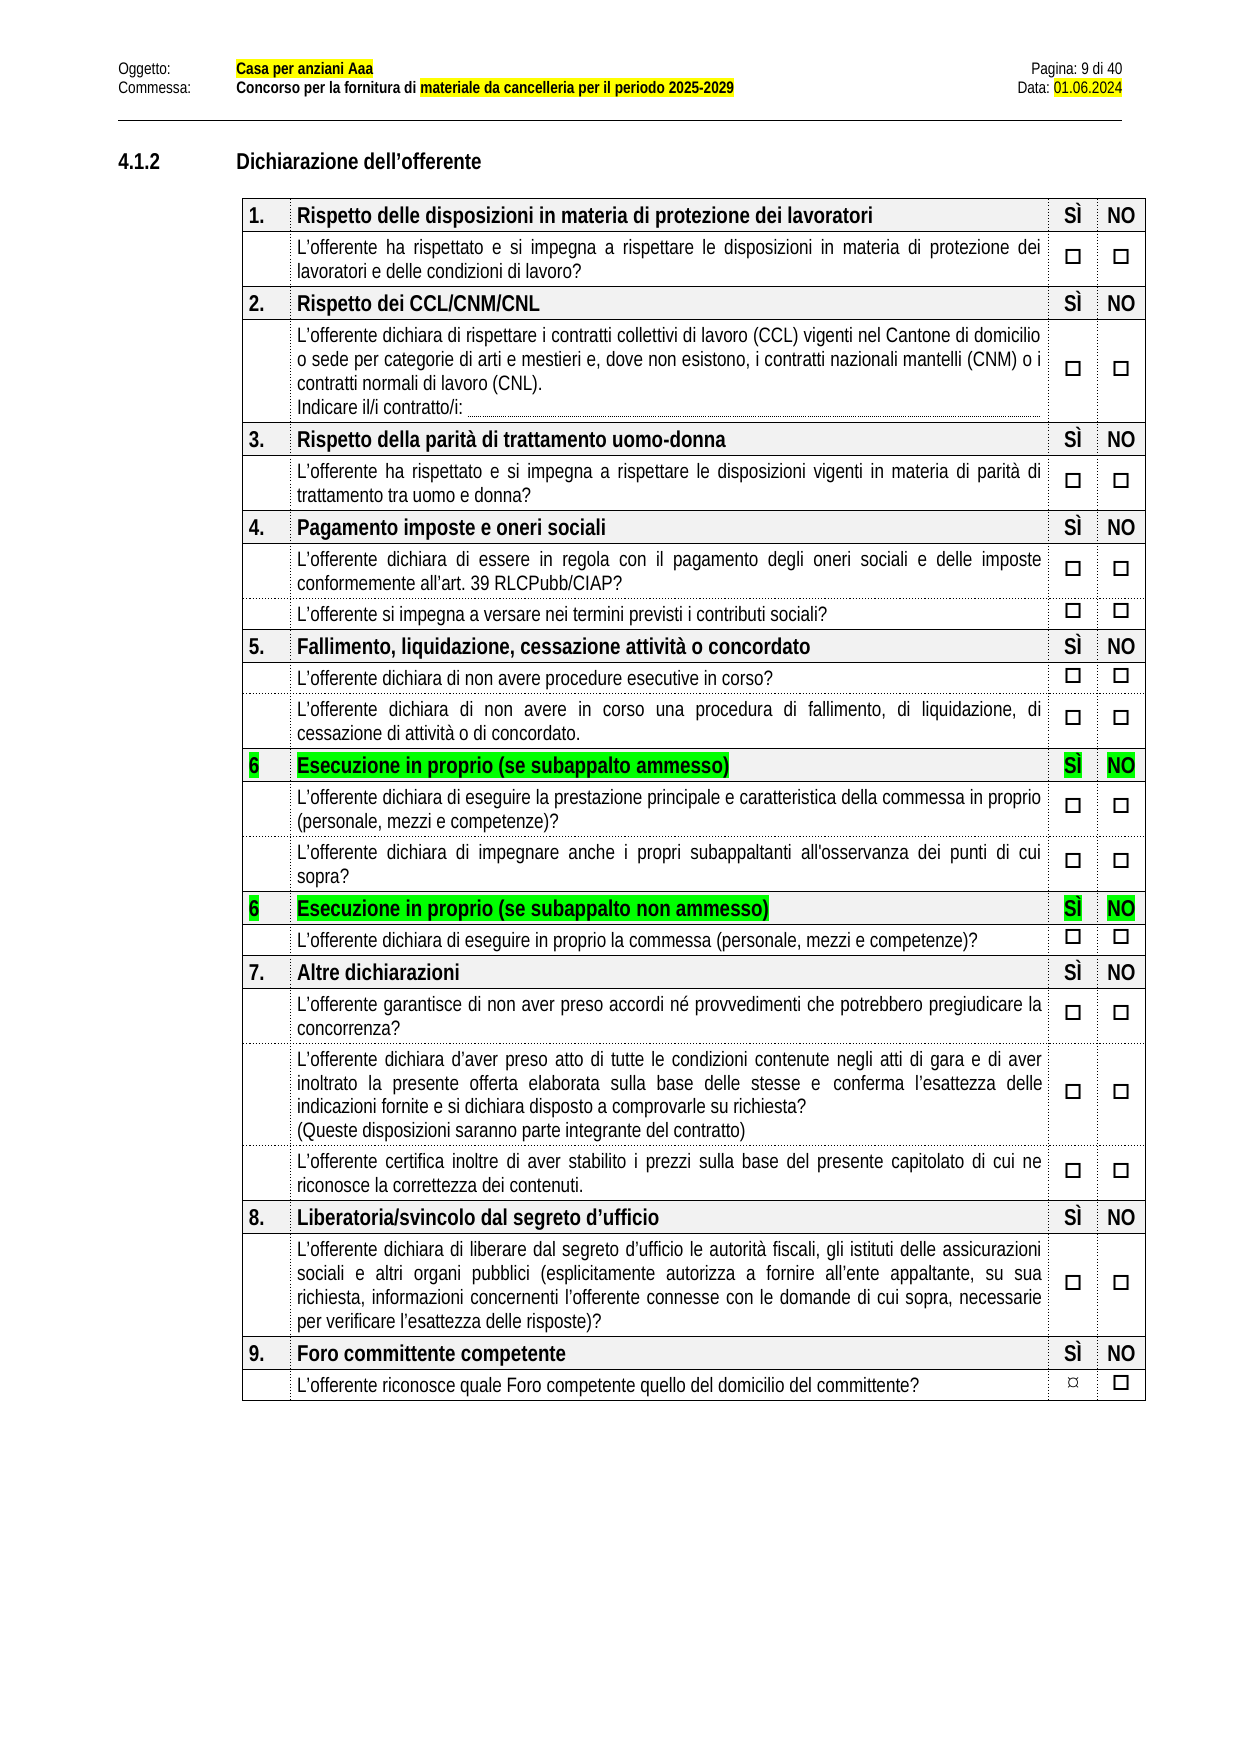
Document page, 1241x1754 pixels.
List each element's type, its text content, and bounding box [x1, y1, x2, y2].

table_cell [1097, 663, 1145, 693]
table_header 1. [243, 199, 291, 231]
table_cell L’offerente riconosce quale Foro competente quello del domicilio del committente? [291, 1370, 1049, 1400]
table_cell NO [1097, 749, 1145, 781]
table_cell NO [1097, 1337, 1145, 1369]
table_cell L’offerente garantisce di non aver preso accordi né provvedimenti che potrebbero pregiudicare la concorrenza? [291, 989, 1049, 1043]
table_cell [243, 1043, 291, 1145]
subtitle Dichiarazione dell’offerente [118, 148, 1122, 174]
table_cell L’offerente dichiara d’aver preso atto di tutte le condizioni contenute negli atti di gara e di aver inoltrato la presente offerta elaborata sulla base delle stesse e conferma l’esattezza delle indicazioni fornite e si dichiara disposto a comprovarle su richiesta? (Queste disposizioni saranno parte integrante del contratto) [291, 1043, 1049, 1145]
table_cell NO [1097, 892, 1145, 924]
table_cell [1097, 693, 1145, 748]
table_cell [1049, 663, 1097, 693]
table_cell [1049, 320, 1097, 422]
table_cell SÌ [1049, 1201, 1097, 1233]
table_cell [243, 693, 291, 748]
table_cell [243, 320, 291, 422]
table_cell [243, 1234, 291, 1336]
table_cell NO [1097, 956, 1145, 988]
table_cell [1097, 598, 1145, 629]
table_cell NO [1097, 511, 1145, 543]
table_header NO [1097, 199, 1145, 231]
table_cell [1049, 1145, 1097, 1200]
table_header SÌ [1049, 199, 1097, 231]
table_cell [1049, 1043, 1097, 1145]
table_cell 6 [243, 749, 291, 781]
table_cell SÌ [1049, 892, 1097, 924]
table_cell L’offerente dichiara di eseguire in proprio la commessa (personale, mezzi e competenze)? [291, 925, 1049, 954]
table_cell NO [1097, 423, 1145, 455]
table_cell L’offerente dichiara di liberare dal segreto d’ufficio le autorità fiscali, gli istituti delle assicurazioni sociali e altri organi pubblici (esplicitamente autorizza a fornire all’ente appaltante, su sua richiesta, informazioni concernenti l’offerente connesse con le domande di cui sopra, necessarie per verificare l’esattezza delle risposte)? [291, 1234, 1049, 1336]
table_cell L’offerente ha rispettato e si impegna a rispettare le disposizioni in materia di protezione dei lavoratori e delle condizioni di lavoro? [291, 232, 1049, 286]
table_cell L’offerente dichiara di eseguire la prestazione principale e caratteristica della commessa in proprio (personale, mezzi e competenze)? [291, 782, 1049, 836]
table_cell Rispetto dei CCL/CNM/CNL [291, 287, 1049, 319]
table_cell [243, 1370, 291, 1400]
table_cell [1049, 989, 1097, 1043]
table_cell L’offerente certifica inoltre di aver stabilito i prezzi sulla base del presente capitolato di cui ne riconosce la correttezza dei contenuti. [291, 1145, 1049, 1200]
table_cell [243, 232, 291, 286]
table_cell [243, 598, 291, 629]
table_cell 9. [243, 1337, 291, 1369]
table_cell [1049, 693, 1097, 748]
table_cell [243, 663, 291, 693]
table_cell [243, 456, 291, 510]
table_cell SÌ [1049, 956, 1097, 988]
table_cell [1049, 598, 1097, 629]
table_cell [1049, 836, 1097, 891]
table_cell 7. [243, 956, 291, 988]
table_cell 5. [243, 630, 291, 662]
table_cell Liberatoria/svincolo dal segreto d’ufficio [291, 1201, 1049, 1233]
table_cell 8. [243, 1201, 291, 1233]
table_cell 6 [243, 892, 291, 924]
table_cell [1049, 1370, 1097, 1400]
table_cell L’offerente dichiara di essere in regola con il pagamento degli oneri sociali e delle imposte conformemente all’art. 39 RLCPubb/CIAP? [291, 544, 1049, 598]
table_cell [1049, 782, 1097, 836]
table_cell [1097, 1234, 1145, 1336]
table_cell [1097, 232, 1145, 286]
table_cell [1097, 456, 1145, 510]
table_cell [243, 836, 291, 891]
table_cell L’offerente ha rispettato e si impegna a rispettare le disposizioni vigenti in materia di parità di trattamento tra uomo e donna? [291, 456, 1049, 510]
table_cell [1097, 1145, 1145, 1200]
table_cell Esecuzione in proprio (se subappalto ammesso) [291, 749, 1049, 781]
table_cell Esecuzione in proprio (se subappalto non ammesso) [291, 892, 1049, 924]
table_cell [243, 782, 291, 836]
table_cell SÌ [1049, 511, 1097, 543]
table_cell 3. [243, 423, 291, 455]
table_cell [1049, 232, 1097, 286]
table_cell [1049, 456, 1097, 510]
table_cell [1097, 836, 1145, 891]
table_cell [1049, 1234, 1097, 1336]
table_cell [1097, 925, 1145, 954]
table_cell Fallimento, liquidazione, cessazione attività o concordato [291, 630, 1049, 662]
table_cell Rispetto della parità di trattamento uomo-donna [291, 423, 1049, 455]
table_cell [1097, 320, 1145, 422]
table_cell L’offerente dichiara di impegnare anche i propri subappaltanti all'osservanza dei punti di cui sopra? [291, 836, 1049, 891]
table_cell [1049, 925, 1097, 954]
table_cell [243, 989, 291, 1043]
table_cell L’offerente dichiara di non avere procedure esecutive in corso? [291, 663, 1049, 693]
table_cell NO [1097, 1201, 1145, 1233]
table_cell Pagamento imposte e oneri sociali [291, 511, 1049, 543]
table_cell 4. [243, 511, 291, 543]
table_cell [1097, 989, 1145, 1043]
table_cell L’offerente dichiara di non avere in corso una procedura di fallimento, di liquidazione, di cessazione di attività o di concordato. [291, 693, 1049, 748]
table_cell [1097, 1370, 1145, 1400]
table_cell SÌ [1049, 423, 1097, 455]
table_cell [1097, 782, 1145, 836]
table_cell L’offerente dichiara di rispettare i contratti collettivi di lavoro (CCL) vigenti nel Cantone di domicilio o sede per categorie di arti e mestieri e, dove non esistono, i contratti nazionali mantelli (CNM) o i contratti normali di lavoro (CNL). Indicare il/i contratto/i: [291, 320, 1049, 422]
table_cell Foro committente competente [291, 1337, 1049, 1369]
table_cell [1097, 1043, 1145, 1145]
table_cell [243, 1145, 291, 1200]
table_cell NO [1097, 287, 1145, 319]
table_cell [1049, 544, 1097, 598]
table_cell 2. [243, 287, 291, 319]
table_cell SÌ [1049, 749, 1097, 781]
table_cell SÌ [1049, 287, 1097, 319]
table_cell L’offerente si impegna a versare nei termini previsti i contributi sociali? [291, 598, 1049, 629]
table_header Rispetto delle disposizioni in materia di protezione dei lavoratori [291, 199, 1049, 231]
table_cell SÌ [1049, 630, 1097, 662]
table_cell NO [1097, 630, 1145, 662]
table_cell Altre dichiarazioni [291, 956, 1049, 988]
table_cell [243, 544, 291, 598]
table_cell [1097, 544, 1145, 598]
table_cell [243, 925, 291, 954]
table_cell SÌ [1049, 1337, 1097, 1369]
